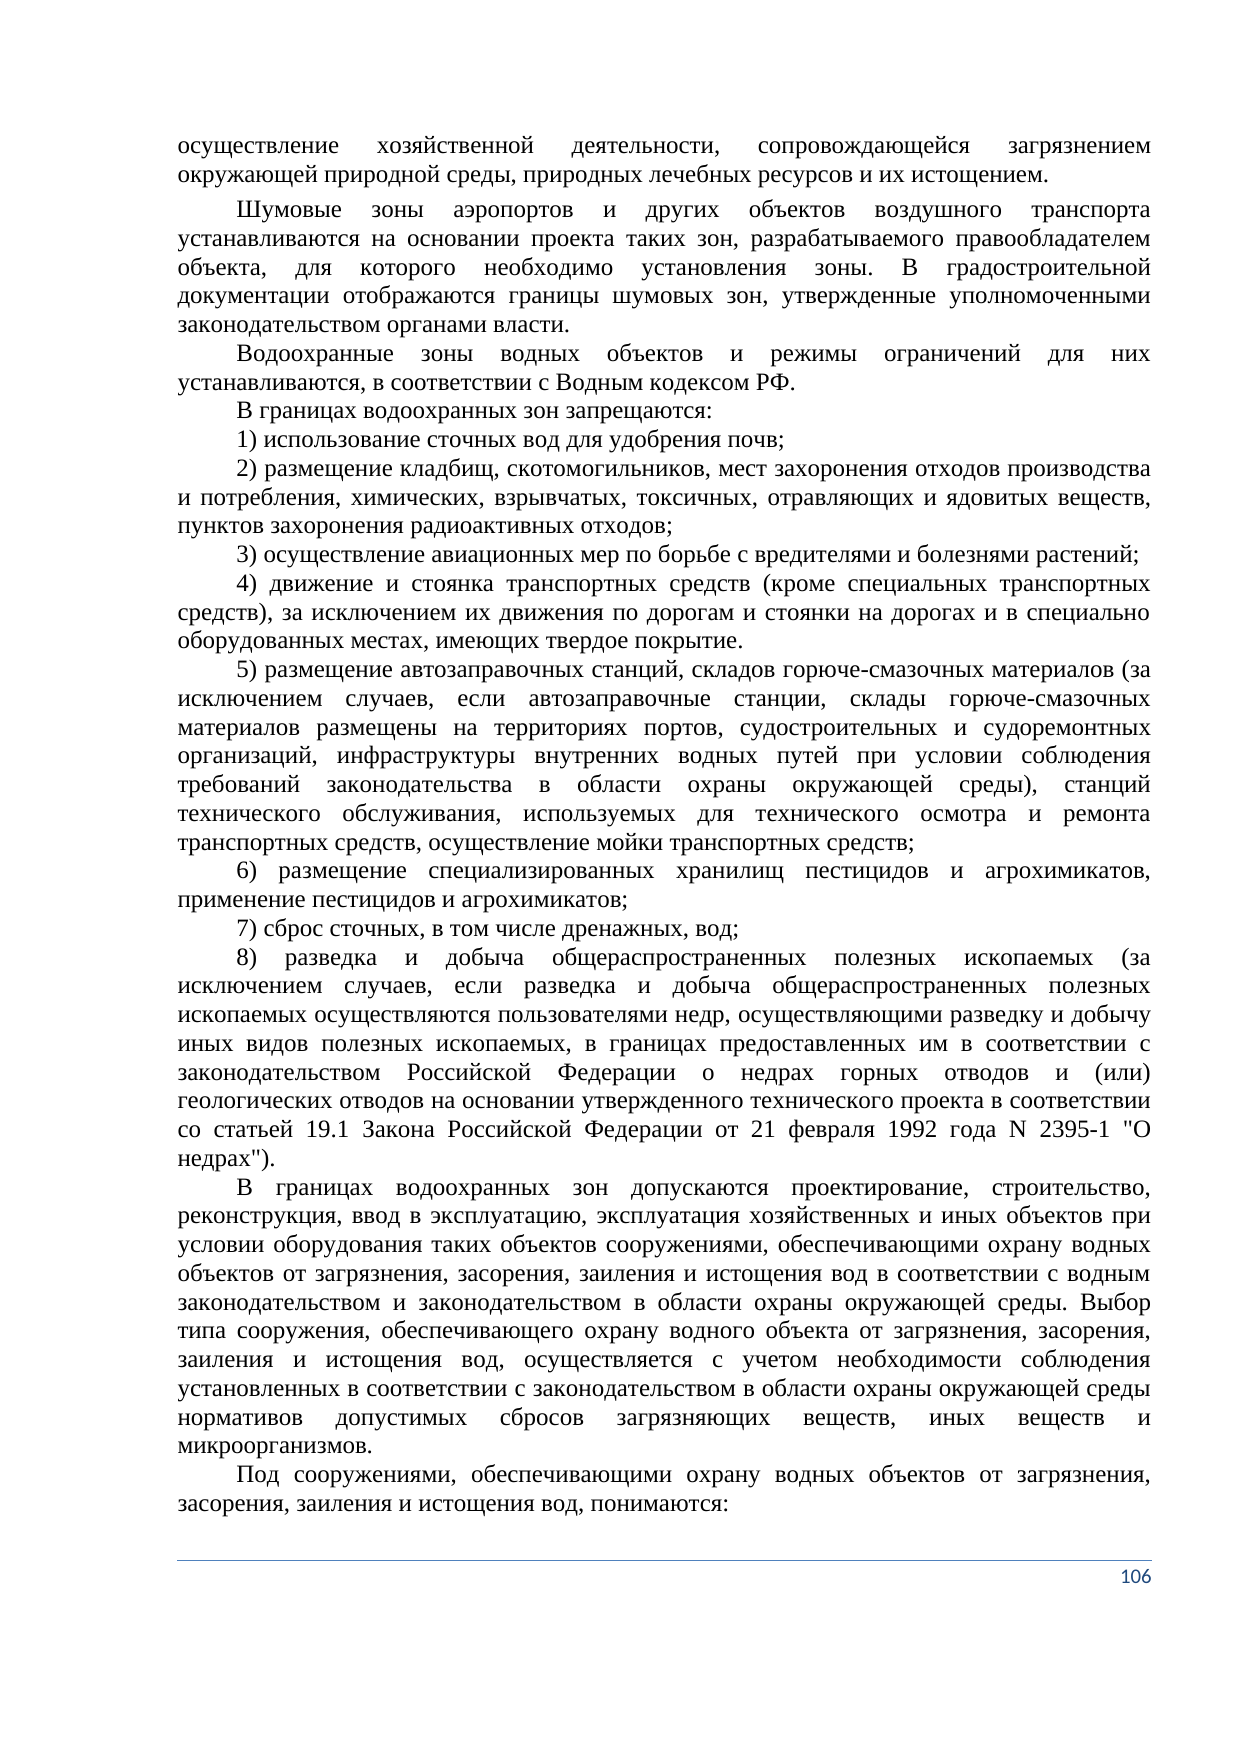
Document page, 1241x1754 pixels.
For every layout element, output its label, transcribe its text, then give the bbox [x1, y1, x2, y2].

text 5) размещение автозаправочных станций, складов горюче-смазочных материалов (за исключением случаев, если автозаправочные станции, склады горюче-смазочных материалов размещены на территориях портов, судостроительных и судоремонтных организаций, инфраструктуры внутренних водных путей при условии соблюдения требований законодательства в области охраны окружающей среды), станций технического обслуживания, используемых для технического осмотра и ремонта транспортных средств, осуществление мойки транспортных средств; [177, 654, 1152, 856]
text 7) сброс сточных, в том числе дренажных, вод; [177, 913, 1152, 942]
text Под сооружениями, обеспечивающими охрану водных объектов от загрязнения, засорения, заиления и истощения вод, понимаются: [177, 1459, 1152, 1517]
text 4) движение и стоянка транспортных средств (кроме специальных транспортных средств), за исключением их движения по дорогам и стоянки на дорогах и в специально оборудованных местах, имеющих твердое покрытие. [177, 568, 1152, 654]
text Водоохранные зоны водных объектов и режимы ограничений для них устанавливаются, в соответствии с Водным кодексом РФ. [177, 338, 1152, 396]
text В границах водоохранных зон запрещаются: [177, 396, 1152, 424]
text Шумовые зоны аэропортов и других объектов воздушного транспорта устанавливаются на основании проекта таких зон, разрабатываемого правообладателем объекта, для которого необходимо установления зоны. В градостроительной документации отображаются границы шумовых зон, утвержденные уполномоченными законодательством органами власти. [177, 194, 1152, 338]
text 1) использование сточных вод для удобрения почв; [177, 424, 1152, 453]
text 2) размещение кладбищ, скотомогильников, мест захоронения отходов производства и потребления, химических, взрывчатых, токсичных, отравляющих и ядовитых веществ, пунктов захоронения радиоактивных отходов; [177, 453, 1152, 539]
text В границах водоохранных зон допускаются проектирование, строительство, реконструкция, ввод в эксплуатацию, эксплуатация хозяйственных и иных объектов при условии оборудования таких объектов сооружениями, обеспечивающими охрану водных объектов от загрязнения, засорения, заиления и истощения вод в соответствии с водным законодательством и законодательством в области охраны окружающей среды. Выбор типа сооружения, обеспечивающего охрану водного объекта от загрязнения, засорения, заиления и истощения вод, осуществляется с учетом необходимости соблюдения установленных в соответствии с законодательством в области охраны окружающей среды нормативов допустимых сбросов загрязняющих веществ, иных веществ и микроорганизмов. [177, 1172, 1152, 1459]
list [177, 131, 1152, 188]
text 3) осуществление авиационных мер по борьбе с вредителями и болезнями растений; [177, 539, 1152, 568]
text 8) разведка и добыча общераспространенных полезных ископаемых (за исключением случаев, если разведка и добыча общераспространенных полезных ископаемых осуществляются пользователями недр, осуществляющими разведку и добычу иных видов полезных ископаемых, в границах предоставленных им в соответствии с законодательством Российской Федерации о недрах горных отводов и (или) геологических отводов на основании утвержденного технического проекта в соответствии со статьей 19.1 Закона Российской Федерации от 21 февраля 1992 года N 2395-1 "О недрах"). [177, 942, 1152, 1172]
text 6) размещение специализированных хранилищ пестицидов и агрохимикатов, применение пестицидов и агрохимикатов; [177, 856, 1152, 913]
